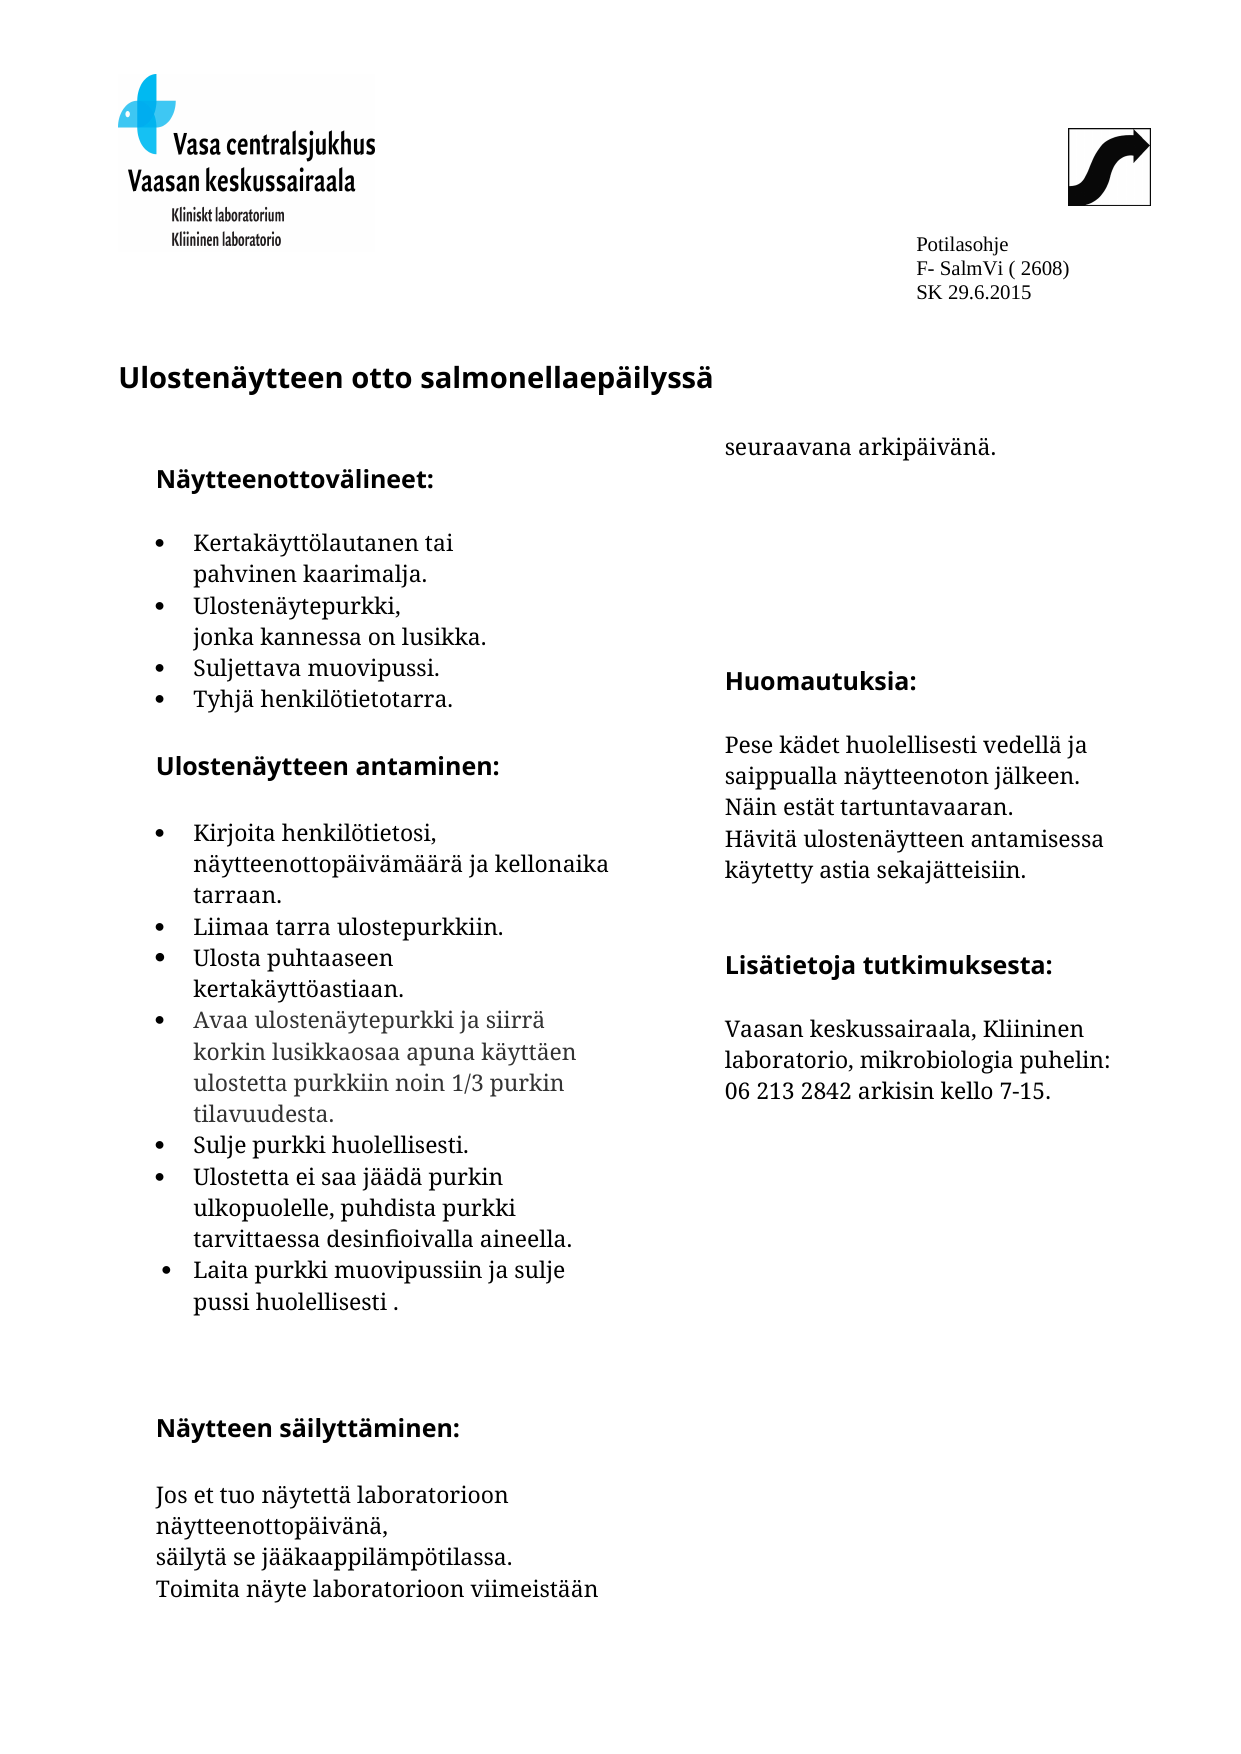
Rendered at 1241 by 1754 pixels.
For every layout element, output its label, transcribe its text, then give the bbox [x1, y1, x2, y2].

picture [118, 74, 375, 252]
text seuraavana arkipäivänä. [724, 431, 1181, 462]
text Huomautuksia: [724, 663, 1181, 697]
text Hävitä ulostenäytteen antamisessa käytetty astia sekajätteisiin. [724, 822, 1181, 885]
text Ulostenäytteen otto salmonellaepäilyssä [118, 357, 1181, 397]
list Ulosta puhtaaseen kertakäyttöastiaan. [156, 942, 612, 1004]
text Lisätietoja tutkimuksesta: [724, 947, 1181, 982]
text Näin estät tartuntavaaran. [724, 791, 1181, 822]
text Näytteen säilyttäminen: [156, 1411, 612, 1445]
text Ulostenäytteen antaminen: [156, 749, 612, 783]
list Ulostetta ei saa jäädä purkin ulkopuolelle, puhdista purkki tarvittaessa desinfioivalla aineella. [156, 1161, 612, 1254]
text Pese kädet huolellisesti vedellä ja saippualla näytteenoton jälkeen. [724, 729, 1181, 791]
list Avaa ulostenäytepurkki ja siirrä korkin lusikkaosaa apuna käyttäen ulostetta purkkiin noin 1/3 purkin tilavuudesta. [156, 1004, 612, 1129]
list Liimaa tarra ulostepurkkiin. [156, 911, 612, 942]
list Suljettava muovipussi. [156, 652, 612, 683]
text Jos et tuo näytettä laboratorioon näytteenottopäivänä, säilytä se jääkaappilämpötilassa. [156, 1479, 612, 1572]
list Kertakäyttölautanen tai pahvinen kaarimalja. [156, 527, 612, 590]
text Vaasan keskussairaala, Kliininen laboratorio, mikrobiologia puhelin: [724, 1013, 1181, 1075]
list Kirjoita henkilötietosi, näytteenottopäivämäärä ja kellonaika tarraan. [156, 817, 612, 911]
list Laita purkki muovipussiin ja sulje pussi huolellisesti . [162, 1254, 612, 1317]
text Näytteenottovälineet: [156, 462, 612, 496]
text 06 213 2842 arkisin kello 7-15. [724, 1075, 1181, 1107]
list Ulostenäytepurkki, jonka kannessa on lusikka. [156, 590, 612, 652]
text Toimita näyte laboratorioon viimeistään [156, 1572, 612, 1604]
list Sulje purkki huolellisesti. [156, 1129, 612, 1161]
list Tyhjä henkilötietotarra. [156, 683, 612, 715]
picture [1068, 128, 1151, 206]
